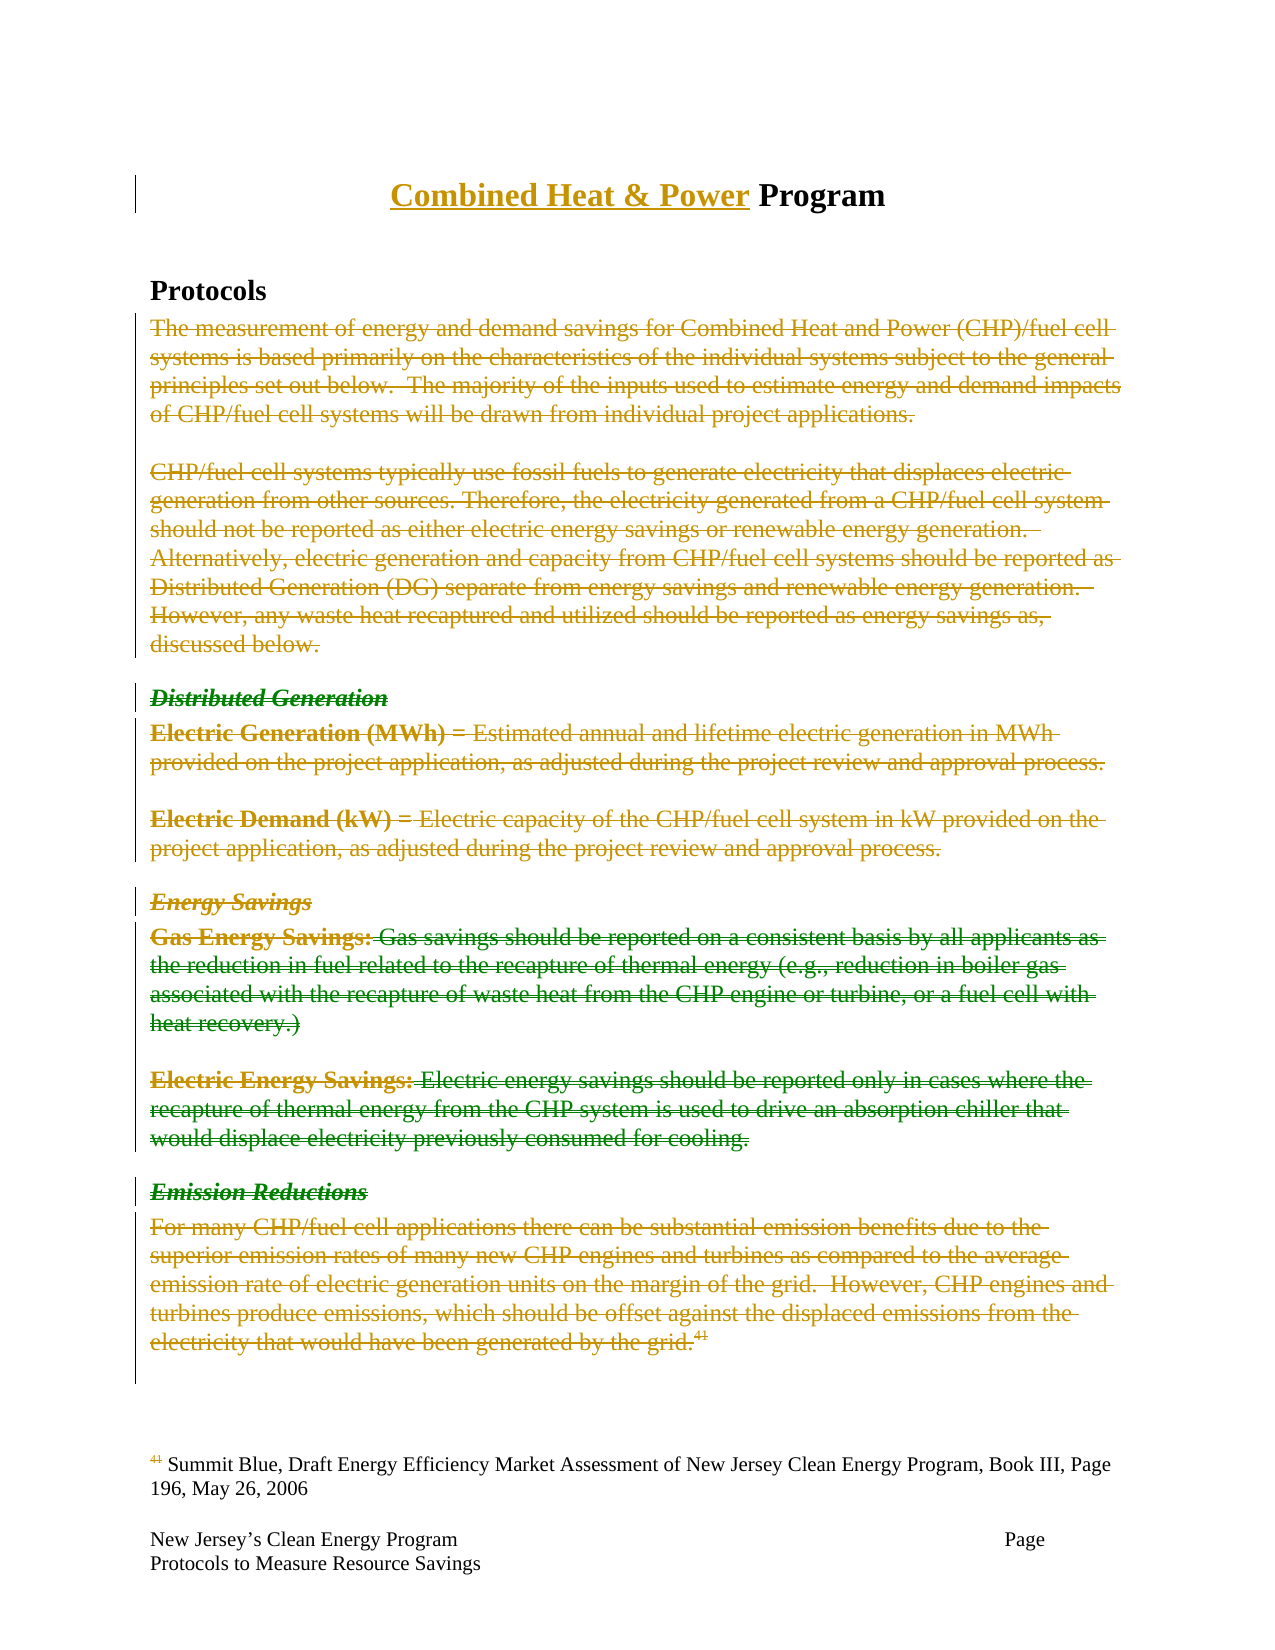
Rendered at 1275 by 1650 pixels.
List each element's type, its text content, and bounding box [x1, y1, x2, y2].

subtitle Protocols [150, 273, 1125, 307]
subtitle Program [150, 175, 1125, 213]
